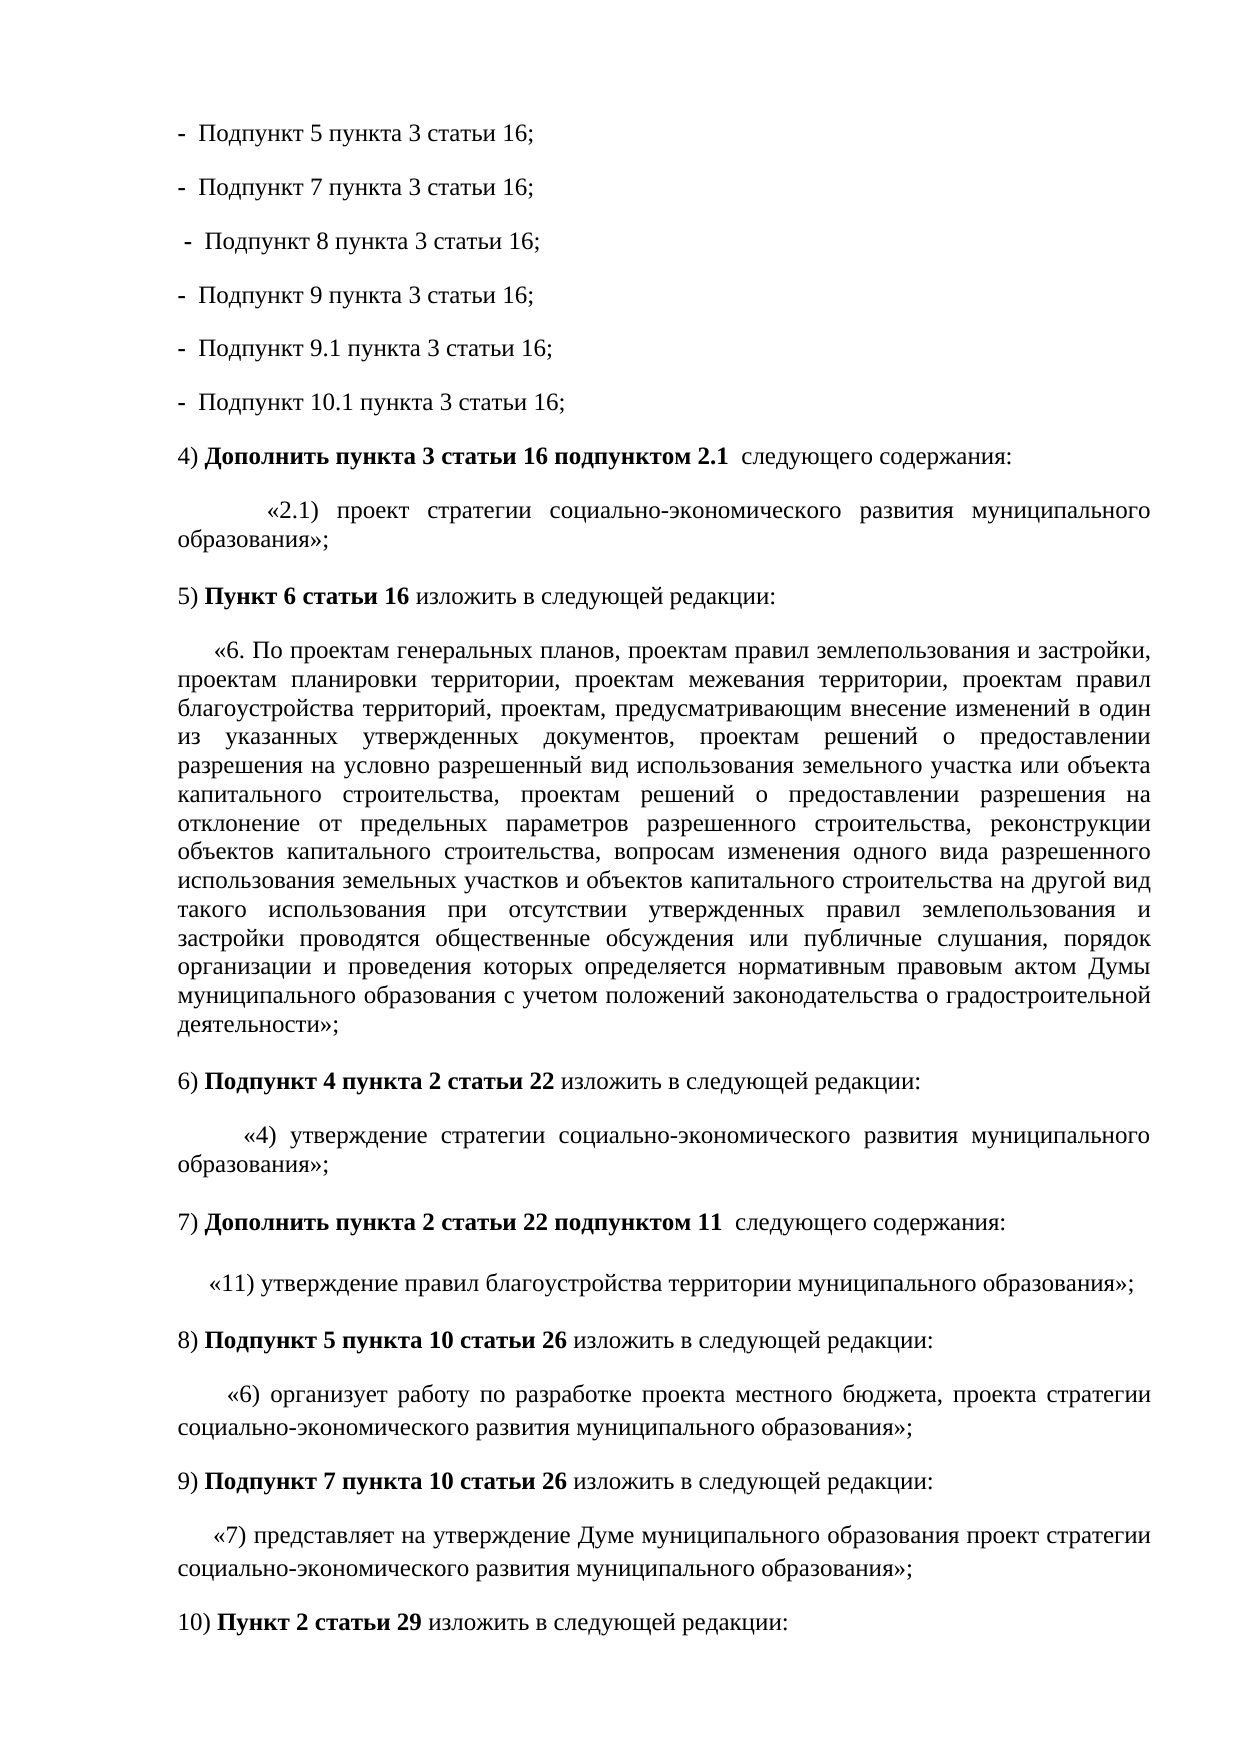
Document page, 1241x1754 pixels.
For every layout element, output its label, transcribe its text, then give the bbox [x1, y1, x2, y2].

text «2.1) проект стратегии социально-экономического развития муниципального образования»; [177, 495, 1152, 553]
text «7) представляет на утверждение Думе муниципального образования проект стратегии социально-экономического развития муниципального образования»; [177, 1520, 1152, 1582]
text «6. По проектам генеральных планов, проектам правил землепользования и застройки, проектам планировки территории, проектам межевания территории, проектам правил благоустройства территорий, проектам, предусматривающим внесение изменений в один из указанных утвержденных документов, проектам решений о предоставлении разрешения на условно разрешенный вид использования земельного участка или объекта капитального строительства, проектам решений о предоставлении разрешения на отклонение от предельных параметров разрешенного строительства, реконструкции объектов капитального строительства, вопросам изменения одного вида разрешенного использования земельных участков и объектов капитального строительства на другой вид такого использования при отсутствии утвержденных правил землепользования и застройки проводятся общественные обсуждения или публичные слушания, порядок организации и проведения которых определяется нормативным правовым актом Думы муниципального образования с учетом положений законодательства о градостроительной деятельности»; [177, 635, 1152, 1038]
text 5) Пункт 6 статьи 16 изложить в следующей редакции: [177, 581, 1152, 610]
text - Подпункт 5 пункта 3 статьи 16; [177, 118, 1152, 147]
text «4) утверждение стратегии социально-экономического развития муниципального образования»; [177, 1120, 1152, 1178]
text - Подпункт 7 пункта 3 статьи 16; [177, 172, 1152, 201]
text «6) организует работу по разработке проекта местного бюджета, проекта стратегии социально-экономического развития муниципального образования»; [177, 1379, 1152, 1441]
text «11) утверждение правил благоустройства территории муниципального образования»; [177, 1268, 1152, 1296]
text - Подпункт 9 пункта 3 статьи 16; [177, 280, 1152, 308]
text 10) Пункт 2 статьи 29 изложить в следующей редакции: [177, 1607, 1152, 1635]
text - Подпункт 9.1 пункта 3 статьи 16; [177, 333, 1152, 362]
text 8) Подпункт 5 пункта 10 статьи 26 изложить в следующей редакции: [177, 1325, 1152, 1354]
text 9) Подпункт 7 пункта 10 статьи 26 изложить в следующей редакции: [177, 1466, 1152, 1495]
text 6) Подпункт 4 пункта 2 статьи 22 изложить в следующей редакции: [177, 1066, 1152, 1095]
text 7) Дополнить пункта 2 статьи 22 подпунктом 11 следующего содержания: [177, 1207, 1152, 1235]
text 4) Дополнить пункта 3 статьи 16 подпунктом 2.1 следующего содержания: [177, 441, 1152, 470]
text - Подпункт 8 пункта 3 статьи 16; [177, 226, 1152, 254]
text - Подпункт 10.1 пункта 3 статьи 16; [177, 387, 1152, 416]
